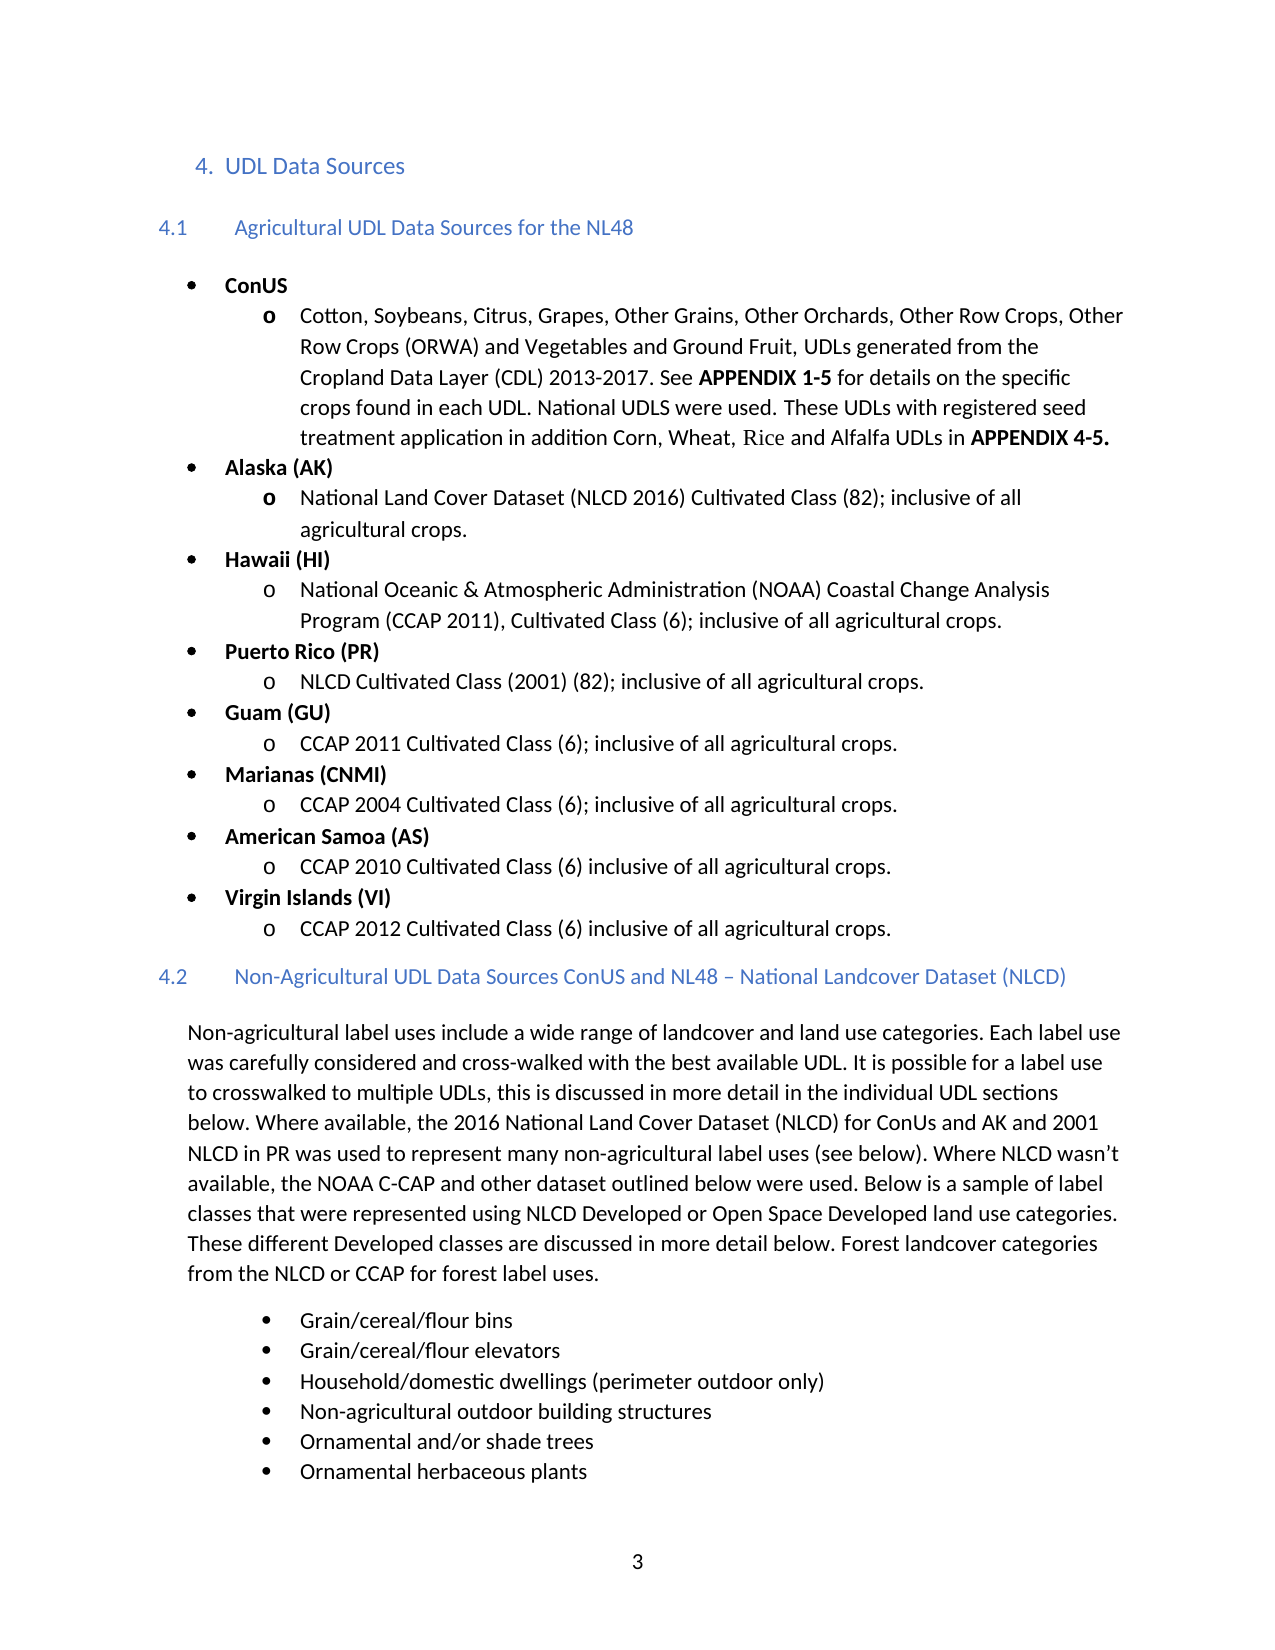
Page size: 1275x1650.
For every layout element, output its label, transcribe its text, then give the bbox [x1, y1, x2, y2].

list American Samoa (AS) [187, 822, 1125, 850]
list CCAP 2010 Cultivated Class (6) inclusive of all agricultural crops. [262, 852, 1125, 881]
text UDL Data Sources [195, 150, 1125, 181]
list Household/domestic dwellings (perimeter outdoor only) [262, 1367, 1125, 1395]
text Non-agricultural label uses include a wide range of landcover and land use categories. Each label use was carefully considered and cross-walked with the best available UDL. It is possible for a label use to crosswalked to multiple UDLs, this is discussed in more detail in the individual UDL sections below. Where available, the 2016 National Land Cover Dataset (NLCD) for ConUs and AK and 2001 NLCD in PR was used to represent many non-agricultural label uses (see below). Where NLCD wasn’t available, the NOAA C-CAP and other dataset outlined below were used. Below is a sample of label classes that were represented using NLCD Developed or Open Space Developed land use categories. These different Developed classes are discussed in more detail below. Forest landcover categories from the NLCD or CCAP for forest label uses. [187, 1018, 1125, 1288]
list Ornamental and/or shade trees [262, 1427, 1125, 1455]
list Grain/cereal/flour elevators [262, 1337, 1125, 1365]
list National Land Cover Dataset (NLCD 2016) Cultivated Class (82); inclusive of all agricultural crops. [262, 483, 1125, 543]
list Non-agricultural outdoor building structures [262, 1397, 1125, 1425]
text Agricultural UDL Data Sources for the NL48 [158, 213, 1125, 241]
list Ornamental herbaceous plants [262, 1457, 1125, 1486]
list CCAP 2012 Cultivated Class (6) inclusive of all agricultural crops. [262, 914, 1125, 943]
list Alaska (AK) [187, 453, 1125, 481]
list National Oceanic & Atmospheric Administration (NOAA) Coastal Change Analysis Program (CCAP 2011), Cultivated Class (6); inclusive of all agricultural crops. [262, 575, 1125, 635]
list CCAP 2004 Cultivated Class (6); inclusive of all agricultural crops. [262, 790, 1125, 819]
text Non-Agricultural UDL Data Sources ConUS and NL48 – National Landcover Dataset (NLCD) [158, 962, 1125, 990]
list Puerto Rico (PR) [187, 637, 1125, 665]
list Marianas (CNMI) [187, 760, 1125, 788]
list Virgin Islands (VI) [187, 883, 1125, 912]
list CCAP 2011 Cultivated Class (6); inclusive of all agricultural crops. [262, 729, 1125, 758]
list Hawaii (HI) [187, 545, 1125, 573]
list Grain/cereal/flour bins [262, 1306, 1125, 1334]
list Cotton, Soybeans, Citrus, Grapes, Other Grains, Other Orchards, Other Row Crops, Other Row Crops (ORWA) and Vegetables and Ground Fruit, UDLs generated from the Cropland Data Layer (CDL) 2013-2017. See APPENDIX 1-5 for details on the specific crops found in each UDL. National UDLS were used. These UDLs with registered seed treatment application in addition Corn, Wheat, Rice and Alfalfa UDLs in APPENDIX 4-5. [262, 301, 1125, 451]
list Guam (GU) [187, 698, 1125, 727]
list NLCD Cultivated Class (2001) (82); inclusive of all agricultural crops. [262, 667, 1125, 696]
list ConUS [187, 271, 1125, 299]
